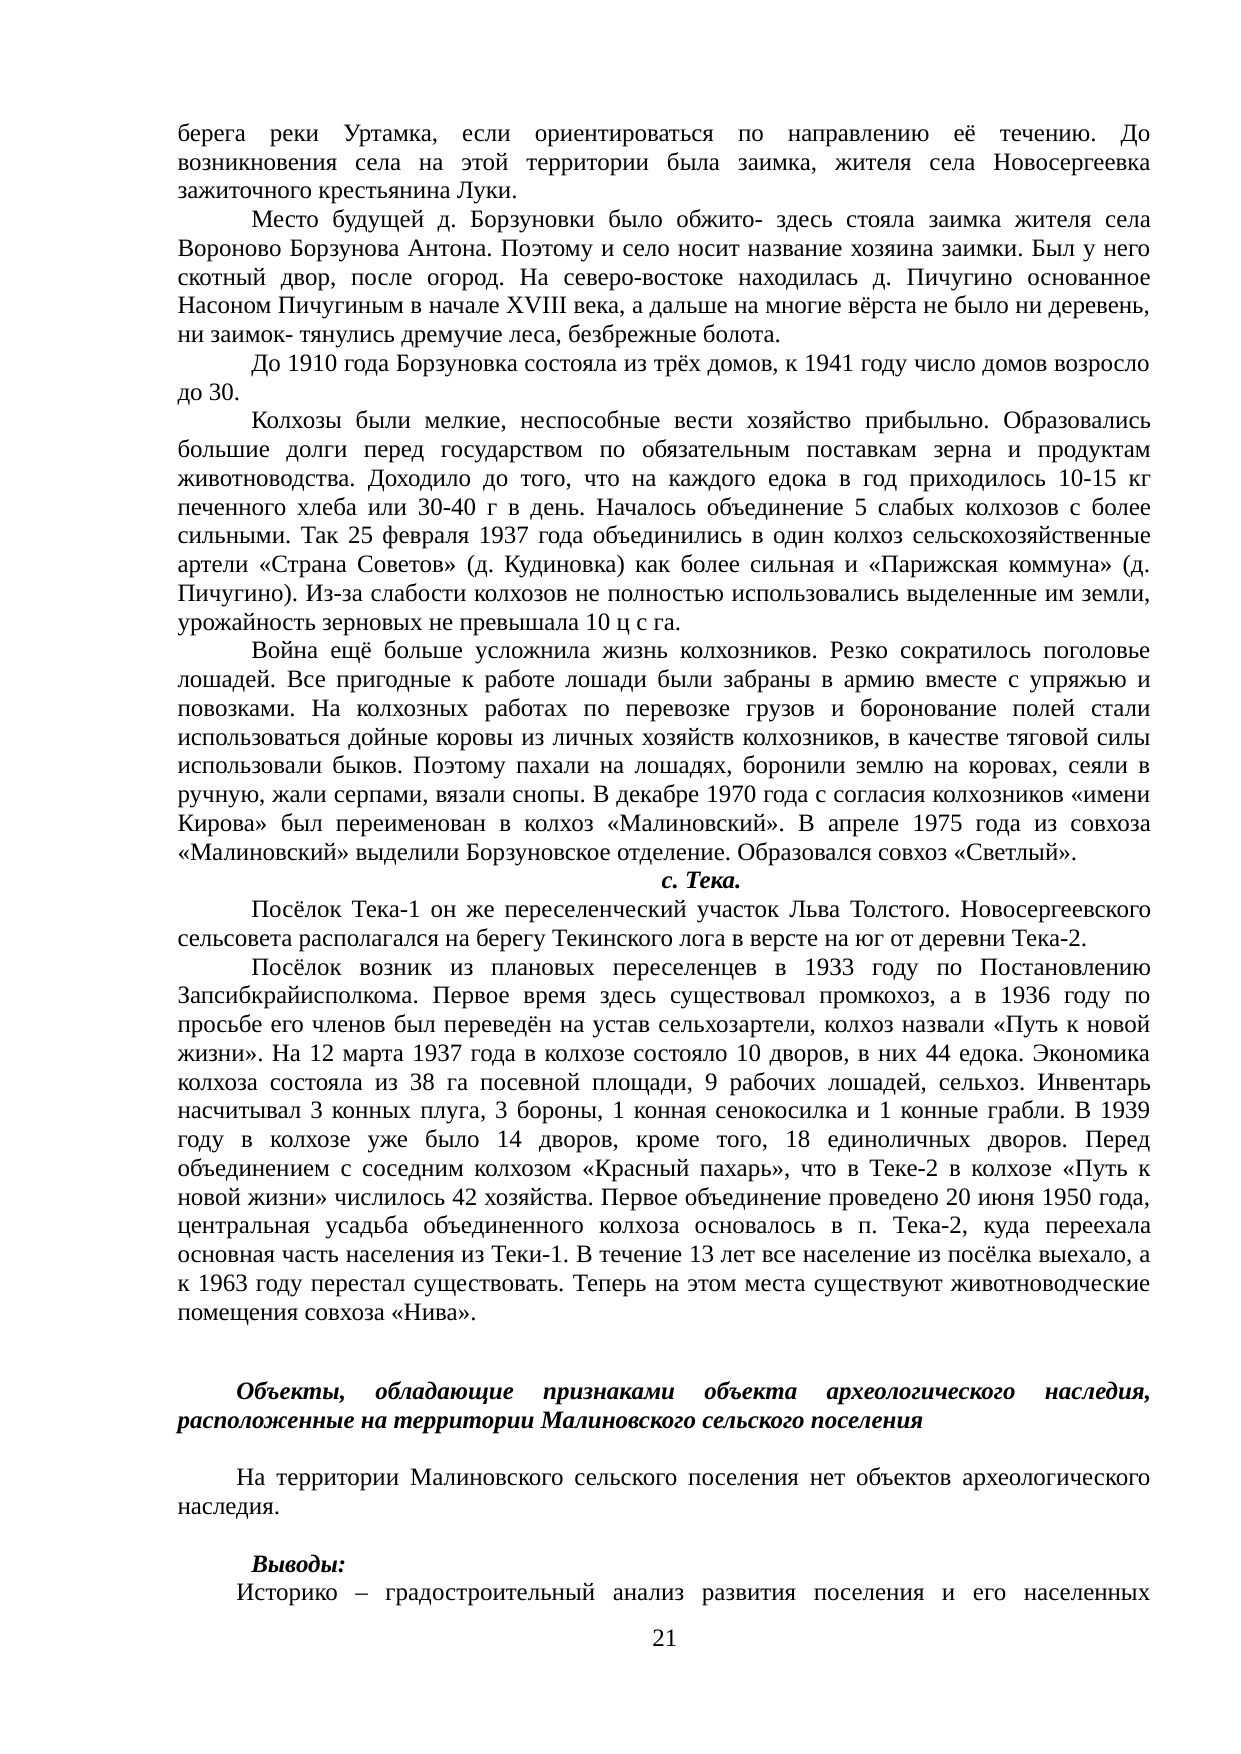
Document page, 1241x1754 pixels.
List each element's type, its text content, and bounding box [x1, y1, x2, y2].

text с. Тека. [177, 866, 1152, 894]
text Место будущей д. Борзуновки было обжито- здесь стояла заимка жителя села Вороново Борзунова Антона. Поэтому и село носит название хозяина заимки. Был у него скотный двор, после огород. На северо-востоке находилась д. Пичугино основанное Насоном Пичугиным в начале XVIII века, а дальше на многие вёрста не было ни деревень, ни заимок- тянулись дремучие леса, безбрежные болота. [177, 204, 1152, 348]
text Посёлок возник из плановых переселенцев в 1933 году по Постановлению Запсибкрайисполкома. Первое время здесь существовал промкохоз, а в 1936 году по просьбе его членов был переведён на устав сельхозартели, колхоз назвали «Путь к новой жизни». На 12 марта 1937 года в колхозе состояло 10 дворов, в них 44 едока. Экономика колхоза состояла из 38 га посевной площади, 9 рабочих лошадей, сельхоз. Инвентарь насчитывал 3 конных плуга, 3 бороны, 1 конная сенокосилка и 1 конные грабли. В 1939 году в колхозе уже было 14 дворов, кроме того, 18 единоличных дворов. Перед объединением с соседним колхозом «Красный пахарь», что в Теке-2 в колхозе «Путь к новой жизни» числилось 42 хозяйства. Первое объединение проведено 20 июня 1950 года, центральная усадьба объединенного колхоза основалось в п. Тека-2, куда переехала основная часть населения из Теки-1. В течение 13 лет все население из посёлка выехало, а к 1963 году перестал существовать. Теперь на этом места существуют животноводческие помещения совхоза «Нива». [177, 952, 1152, 1326]
text Война ещё больше усложнила жизнь колхозников. Резко сократилось поголовье лошадей. Все пригодные к работе лошади были забраны в армию вместе с упряжью и повозками. На колхозных работах по перевозке грузов и боронование полей стали использоваться дойные коровы из личных хозяйств колхозников, в качестве тяговой силы использовали быков. Поэтому пахали на лошадях, боронили землю на коровах, сеяли в ручную, жали серпами, вязали снопы. В декабре 1970 года с согласия колхозников «имени Кирова» был переименован в колхоз «Малиновский». В апреле 1975 года из совхоза «Малиновский» выделили Борзуновское отделение. Образовался совхоз «Светлый». [177, 636, 1152, 866]
text До 1910 года Борзуновка состояла из трёх домов, к 1941 году число домов возросло до 30. [177, 348, 1152, 406]
text Посёлок Тека-1 он же переселенческий участок Льва Толстого. Новосергеевского сельсовета располагался на берегу Текинского лога в версте на юг от деревни Тека-2. [177, 894, 1152, 952]
text Выводы: [177, 1549, 1152, 1577]
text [177, 1577, 1152, 1606]
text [177, 118, 1152, 204]
text Объекты, обладающие признаками объекта археологического наследия, расположенные на территории Малиновского сельского поселения [177, 1376, 1152, 1434]
text Колхозы были мелкие, неспособные вести хозяйство прибыльно. Образовались большие долги перед государством по обязательным поставкам зерна и продуктам животноводства. Доходило до того, что на каждого едока в год приходилось 10-15 кг печенного хлеба или 30-40 г в день. Началось объединение 5 слабых колхозов с более сильными. Так 25 февраля 1937 года объединились в один колхоз сельскохозяйственные артели «Страна Советов» (д. Кудиновка) как более сильная и «Парижская коммуна» (д. Пичугино). Из-за слабости колхозов не полностью использовались выделенные им земли, урожайность зерновых не превышала 10 ц с га. [177, 406, 1152, 636]
text На территории Малиновского сельского поселения нет объектов археологического наследия. [177, 1462, 1152, 1520]
